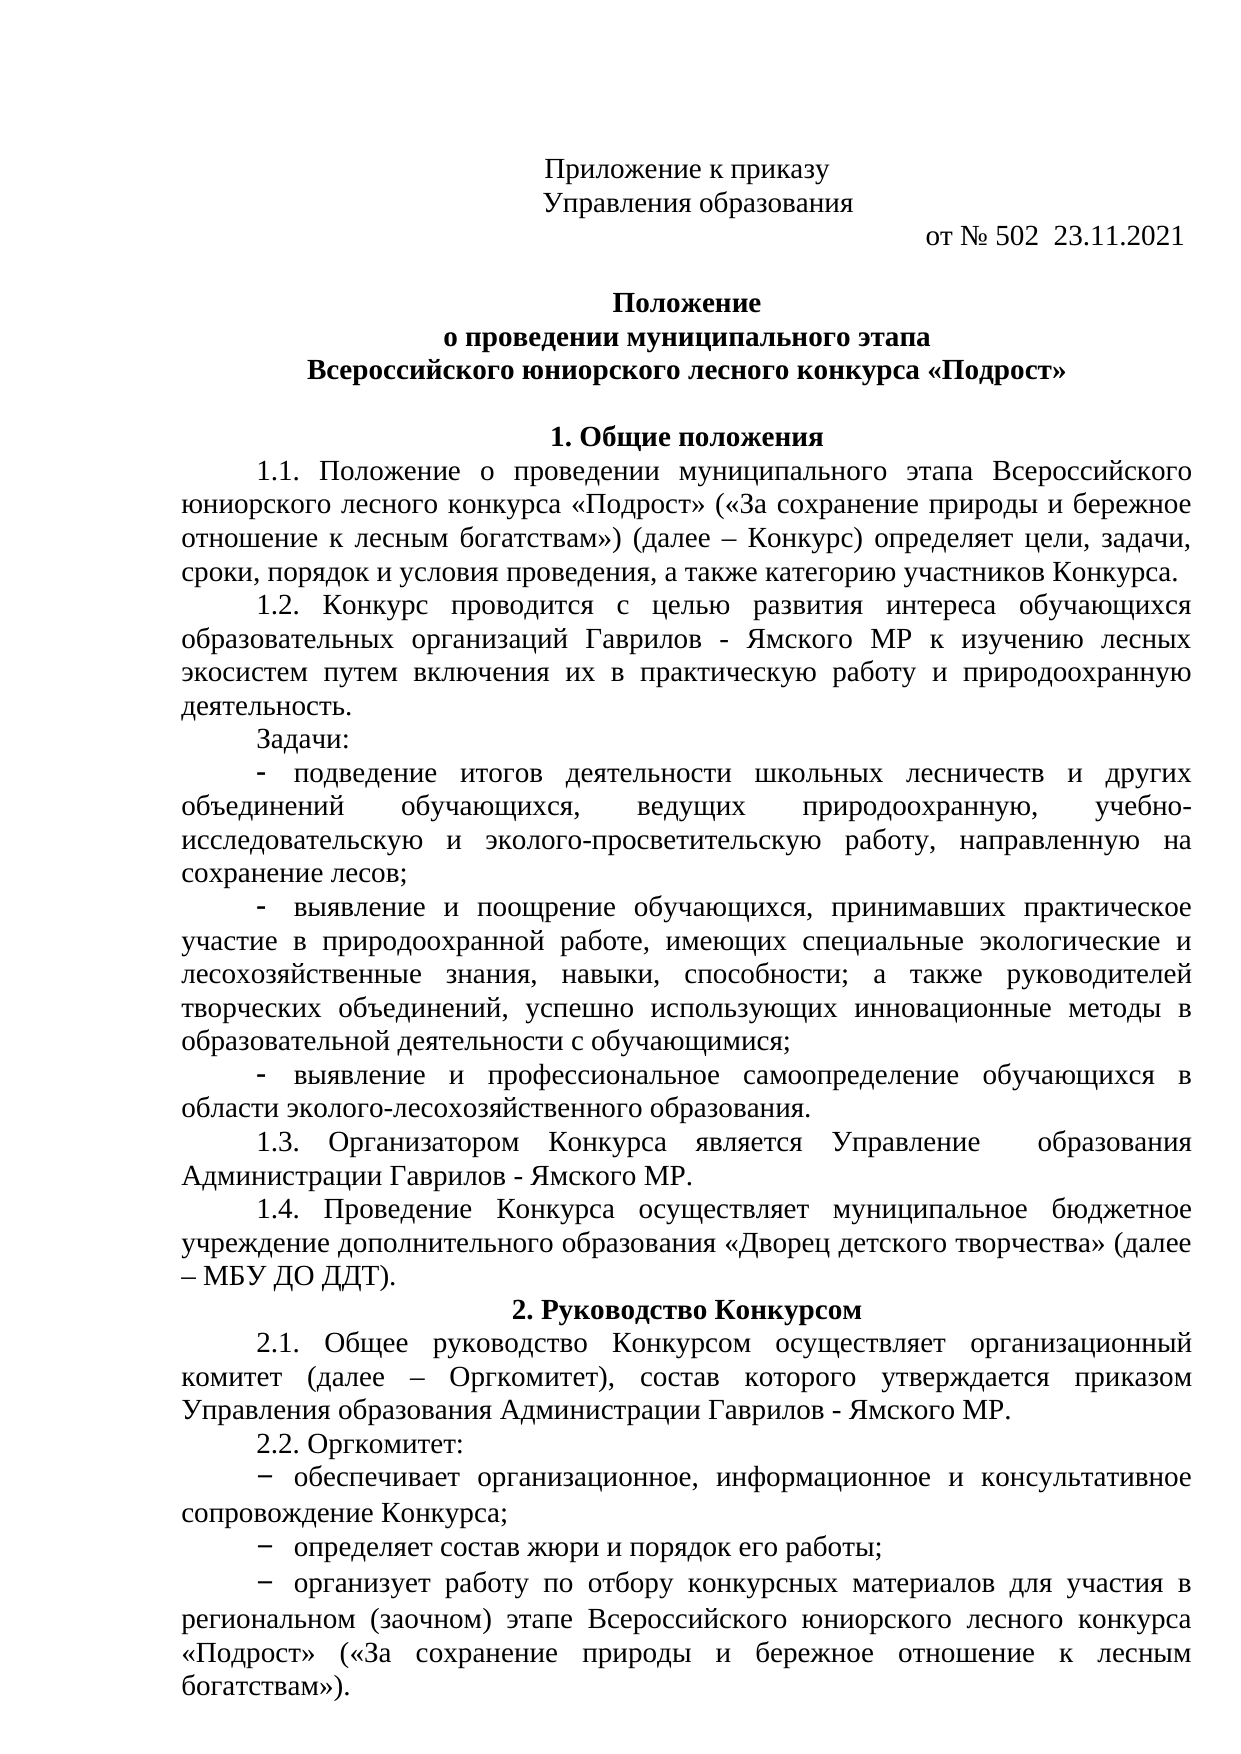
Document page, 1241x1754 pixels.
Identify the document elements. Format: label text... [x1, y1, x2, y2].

text 2. Руководство Конкурсом [181, 1292, 1193, 1325]
text 1.4. Проведение Конкурса осуществляет муниципальное бюджетное учреждение дополнительного образования «Дворец детского творчества» (далее – МБУ ДО ДДТ). [181, 1191, 1193, 1292]
text Задачи: [181, 721, 1193, 755]
text 1.2. Конкурс проводится с целью развития интереса обучающихся образовательных организаций Гаврилов - Ямского МР к изучению лесных экосистем путем включения их в практическую работу и природоохранную деятельность. [181, 587, 1193, 721]
text 2.1. Общее руководство Конкурсом осуществляет организационный комитет (далее – Оргкомитет), состав которого утверждается приказом Управления образования Администрации Гаврилов - Ямского МР. [181, 1325, 1193, 1426]
text Положение [181, 285, 1193, 319]
list выявление и поощрение обучающихся, принимавших практическое участие в природоохранной работе, имеющих специальные экологические и лесохозяйственные знания, навыки, способности; а также руководителей творческих объединений, успешно использующих инновационные методы в образовательной деятельности с обучающимися; [181, 889, 1193, 1057]
text Приложение к приказу [181, 151, 1193, 185]
list обеспечивает организационное, информационное и консультативное сопровождение Конкурса; [181, 1459, 1193, 1529]
text 2.2. Оргкомитет: [181, 1426, 1193, 1459]
text от № 502 23.11.2021 [181, 218, 1193, 252]
text 1.3. Организатором Конкурса является Управление образования Администрации Гаврилов - Ямского МР. [181, 1124, 1193, 1191]
list определяет состав жюри и порядок его работы; [181, 1529, 1193, 1565]
text 1. Общие положения [181, 419, 1193, 453]
text о проведении муниципального этапа [181, 319, 1193, 352]
list выявление и профессиональное самоопределение обучающихся в области эколого-лесохозяйственного образования. [181, 1057, 1193, 1124]
text 1.1. Положение о проведении муниципального этапа Всероссийского юниорского лесного конкурса «Подрост» («За сохранение природы и бережное отношение к лесным богатствам») (далее – Конкурс) определяет цели, задачи, сроки, порядок и условия проведения, а также категорию участников Конкурса. [181, 453, 1193, 587]
list организует работу по отбору конкурсных материалов для участия в региональном (заочном) этапе Всероссийского юниорского лесного конкурса «Подрост» («За сохранение природы и бережное отношение к лесным богатствам»). [181, 1565, 1193, 1702]
list подведение итогов деятельности школьных лесничеств и других объединений обучающихся, ведущих природоохранную, учебно-исследовательскую и эколого-просветительскую работу, направленную на сохранение лесов; [181, 755, 1193, 889]
text Управления образования [181, 185, 1193, 218]
text Всероссийского юниорского лесного конкурса «Подрост» [181, 352, 1193, 386]
